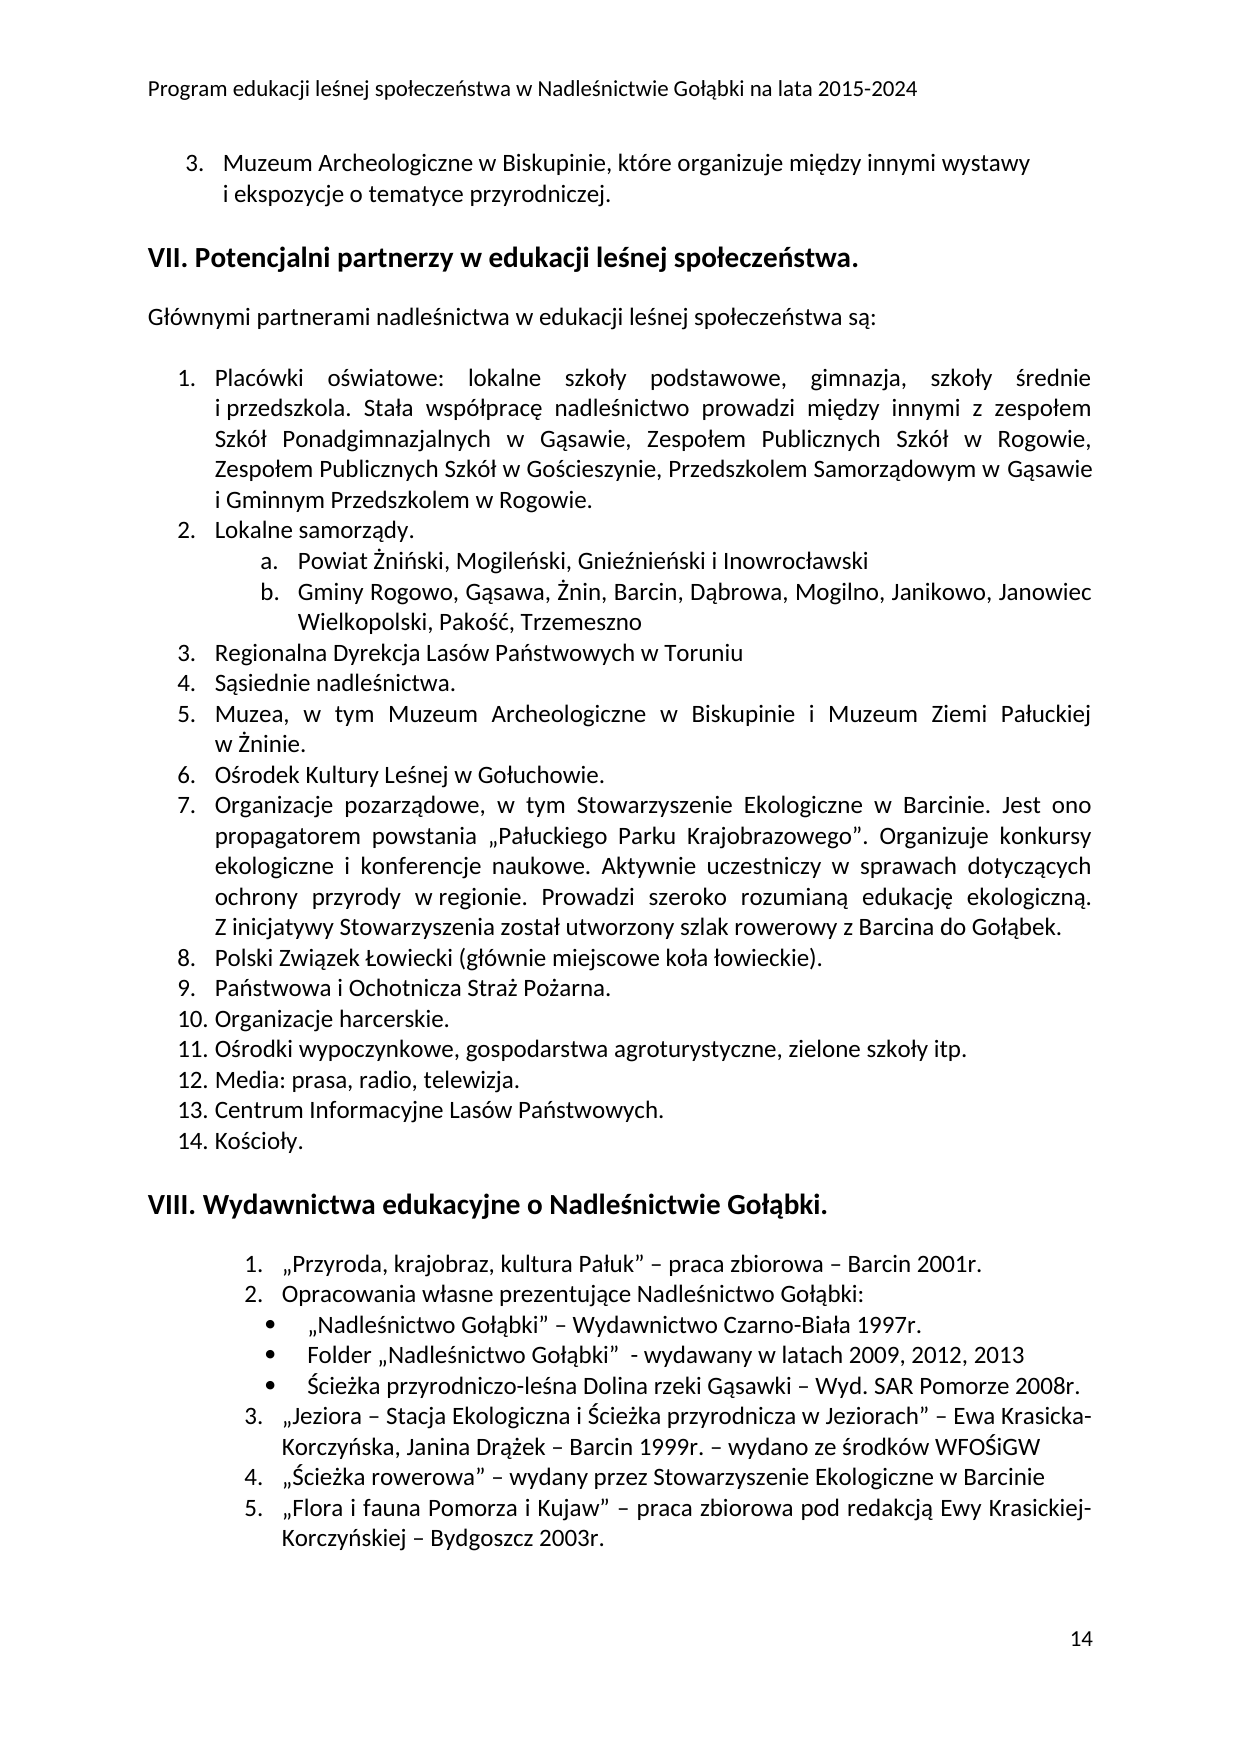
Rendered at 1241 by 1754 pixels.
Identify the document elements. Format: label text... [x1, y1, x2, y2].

list Organizacje harcerskie. [177, 1003, 1093, 1033]
list Regionalna Dyrekcja Lasów Państwowych w Toruniu [177, 637, 1093, 667]
list Sąsiednie nadleśnictwa. [177, 667, 1093, 698]
list Ośrodek Kultury Leśnej w Gołuchowie. [177, 759, 1093, 789]
list „Nadleśnictwo Gołąbki” – Wydawnictwo Czarno-Biała 1997r. [266, 1309, 1093, 1339]
list Placówki oświatowe: lokalne szkoły podstawowe, gimnazja, szkoły średnie i przedszkola. Stała współpracę nadleśnictwo prowadzi między innymi z zespołem Szkół Ponadgimnazjalnych w Gąsawie, Zespołem Publicznych Szkół w Rogowie, Zespołem Publicznych Szkół w Gościeszynie, Przedszkolem Samorządowym w Gąsawie i Gminnym Przedszkolem w Rogowie. [177, 362, 1093, 514]
list Centrum Informacyjne Lasów Państwowych. [177, 1094, 1093, 1125]
list „Ścieżka rowerowa” – wydany przez Stowarzyszenie Ekologiczne w Barcinie [244, 1461, 1093, 1492]
text VIII. Wydawnictwa edukacyjne o Nadleśnictwie Gołąbki. [148, 1186, 1093, 1222]
list Muzea, w tym Muzeum Archeologiczne w Biskupinie i Muzeum Ziemi Pałuckiej w Żninie. [177, 698, 1093, 759]
text VII. Potencjalni partnerzy w edukacji leśnej społeczeństwa. [148, 239, 1093, 275]
list Opracowania własne prezentujące Nadleśnictwo Gołąbki: [244, 1278, 1093, 1309]
list „Jeziora – Stacja Ekologiczna i Ścieżka przyrodnicza w Jeziorach” – Ewa Krasicka-Korczyńska, Janina Drążek – Barcin 1999r. – wydano ze środków WFOŚiGW [244, 1400, 1093, 1461]
list Powiat Żniński, Mogileński, Gnieźnieński i Inowrocławski [260, 545, 1093, 576]
list Państwowa i Ochotnicza Straż Pożarna. [177, 972, 1093, 1003]
list „Przyroda, krajobraz, kultura Pałuk” – praca zbiorowa – Barcin 2001r. [244, 1248, 1093, 1278]
list Ścieżka przyrodniczo-leśna Dolina rzeki Gąsawki – Wyd. SAR Pomorze 2008r. [266, 1370, 1093, 1400]
list Organizacje pozarządowe, w tym Stowarzyszenie Ekologiczne w Barcinie. Jest ono propagatorem powstania „Pałuckiego Parku Krajobrazowego”. Organizuje konkursy ekologiczne i konferencje naukowe. Aktywnie uczestniczy w sprawach dotyczących ochrony przyrody w regionie. Prowadzi szeroko rozumianą edukację ekologiczną. Z inicjatywy Stowarzyszenia został utworzony szlak rowerowy z Barcina do Gołąbek. [177, 789, 1093, 942]
list Folder „Nadleśnictwo Gołąbki” - wydawany w latach 2009, 2012, 2013 [266, 1339, 1093, 1370]
list Lokalne samorządy. [177, 514, 1093, 545]
list Muzeum Archeologiczne w Biskupinie, które organizuje między innymi wystawy i ekspozycje o tematyce przyrodniczej. [185, 148, 1093, 209]
list „Flora i fauna Pomorza i Kujaw” – praca zbiorowa pod redakcją Ewy Krasickiej-Korczyńskiej – Bydgoszcz 2003r. [244, 1492, 1093, 1553]
list Polski Związek Łowiecki (głównie miejscowe koła łowieckie). [177, 942, 1093, 972]
list Ośrodki wypoczynkowe, gospodarstwa agroturystyczne, zielone szkoły itp. [177, 1033, 1093, 1064]
list Gminy Rogowo, Gąsawa, Żnin, Barcin, Dąbrowa, Mogilno, Janikowo, Janowiec Wielkopolski, Pakość, Trzemeszno [260, 576, 1093, 637]
list Kościoły. [177, 1125, 1093, 1156]
list Media: prasa, radio, telewizja. [177, 1064, 1093, 1094]
text Głównymi partnerami nadleśnictwa w edukacji leśnej społeczeństwa są: [148, 301, 1093, 331]
